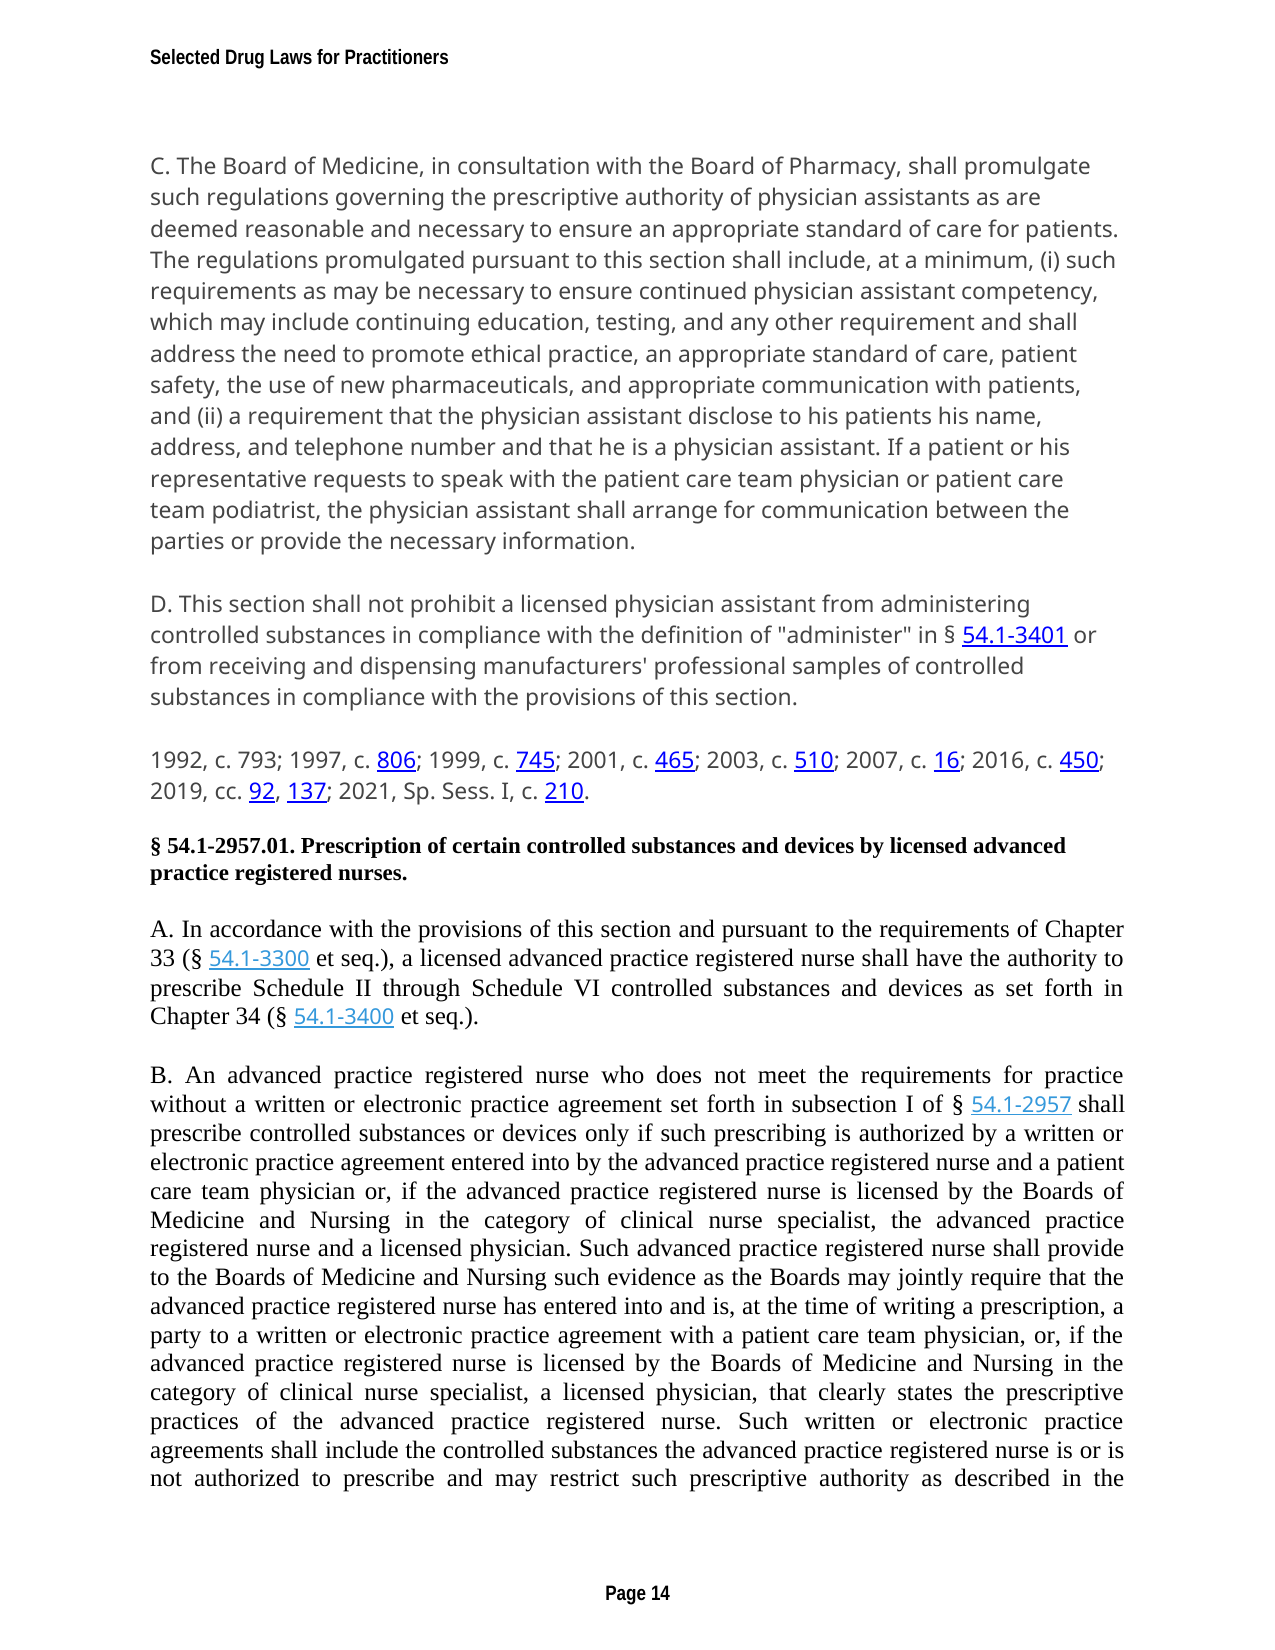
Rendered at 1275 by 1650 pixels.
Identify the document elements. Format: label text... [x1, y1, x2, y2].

text C. The Board of Medicine, in consultation with the Board of Pharmacy, shall promulgate such regulations governing the prescriptive authority of physician assistants as are deemed reasonable and necessary to ensure an appropriate standard of care for patients. [150, 150, 1125, 244]
text 1992, c. 793; 1997, c. 806; 1999, c. 745; 2001, c. 465; 2003, c. 510; 2007, c. 16; 2016, c. 450; 2019, cc. 92, 137; 2021, Sp. Sess. I, c. 210. [150, 744, 1125, 806]
text D. This section shall not prohibit a licensed physician assistant from administering controlled substances in compliance with the definition of "administer" in § 54.1-3401 or from receiving and dispensing manufacturers' professional samples of controlled substances in compliance with the provisions of this section. [150, 587, 1125, 712]
subtitle § 54.1-2957.01. Prescription of certain controlled substances and devices by licensed advanced practice registered nurses. [150, 833, 1125, 885]
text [150, 1060, 1125, 1492]
text The regulations promulgated pursuant to this section shall include, at a minimum, (i) such requirements as may be necessary to ensure continued physician assistant competency, which may include continuing education, testing, and any other requirement and shall address the need to promote ethical practice, an appropriate standard of care, patient safety, the use of new pharmaceuticals, and appropriate communication with patients, and (ii) a requirement that the physician assistant disclose to his patients his name, address, and telephone number and that he is a physician assistant. If a patient or his representative requests to speak with the patient care team physician or patient care team podiatrist, the physician assistant shall arrange for communication between the parties or provide the necessary information. [150, 244, 1125, 556]
text A. In accordance with the provisions of this section and pursuant to the requirements of Chapter 33 (§ 54.1-3300 et seq.), a licensed advanced practice registered nurse shall have the authority to prescribe Schedule II through Schedule VI controlled substances and devices as set forth in Chapter 34 (§ 54.1-3400 et seq.). [150, 914, 1125, 1031]
